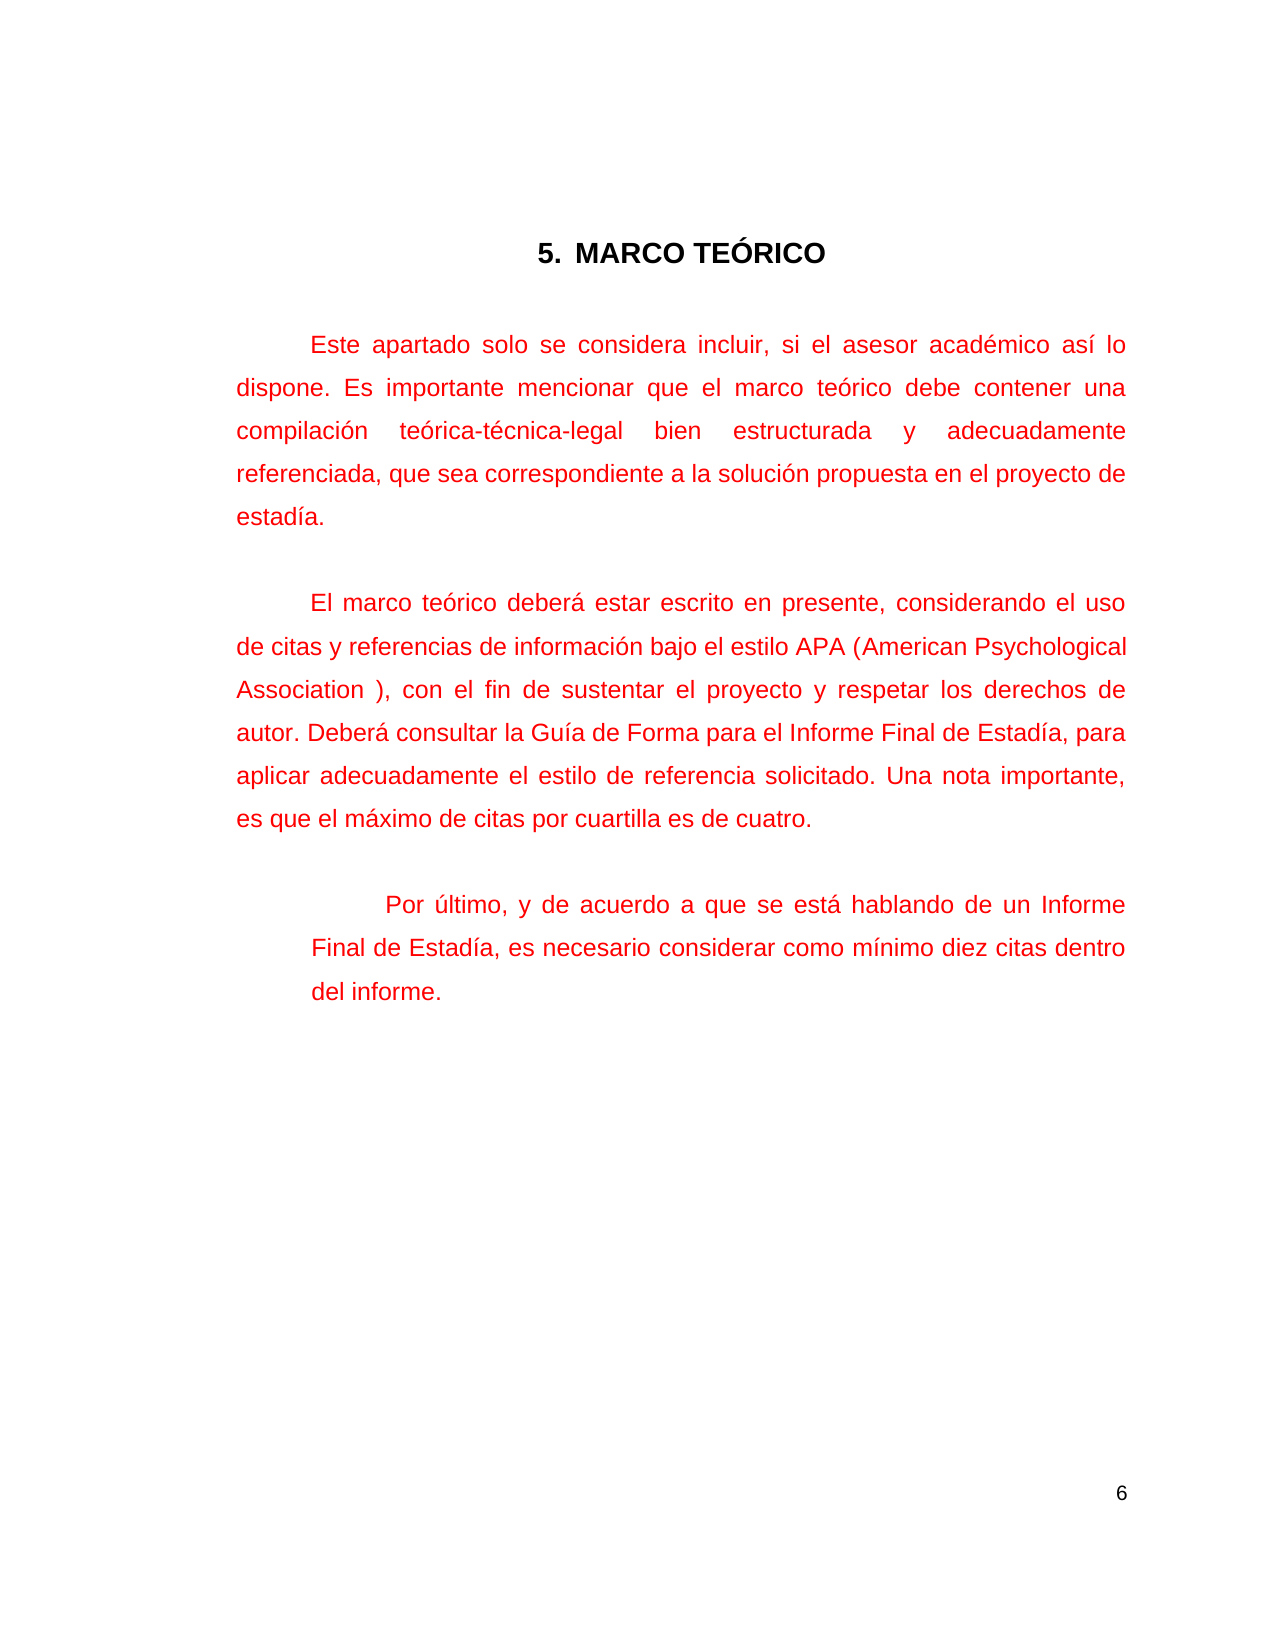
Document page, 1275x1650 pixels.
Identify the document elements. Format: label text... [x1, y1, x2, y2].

list Este apartado solo se considera incluir, si el asesor académico así lo dispone. Es importante mencionar que el marco teórico debe contener una compilación teórica-técnica-legal bien estructurada y adecuadamente referenciada, que sea correspondiente a la solución propuesta en el proyecto de estadía. [236, 330, 1127, 531]
text Por último, y de acuerdo a que se está hablando de un Informe Final de Estadía, es necesario considerar como mínimo diez citas dentro del informe. [311, 890, 1127, 1005]
list MARCO TEÓRICO [236, 236, 1127, 270]
list El marco teórico deberá estar escrito en presente, considerando el uso de citas y referencias de información bajo el estilo APA (American Psychological Association ), con el fin de sustentar el proyecto y respetar los derechos de autor. Deberá consultar la Guía de Forma para el Informe Final de Estadía, para aplicar adecuadamente el estilo de referencia solicitado. Una nota importante, es que el máximo de citas por cuartilla es de cuatro. [236, 588, 1127, 833]
